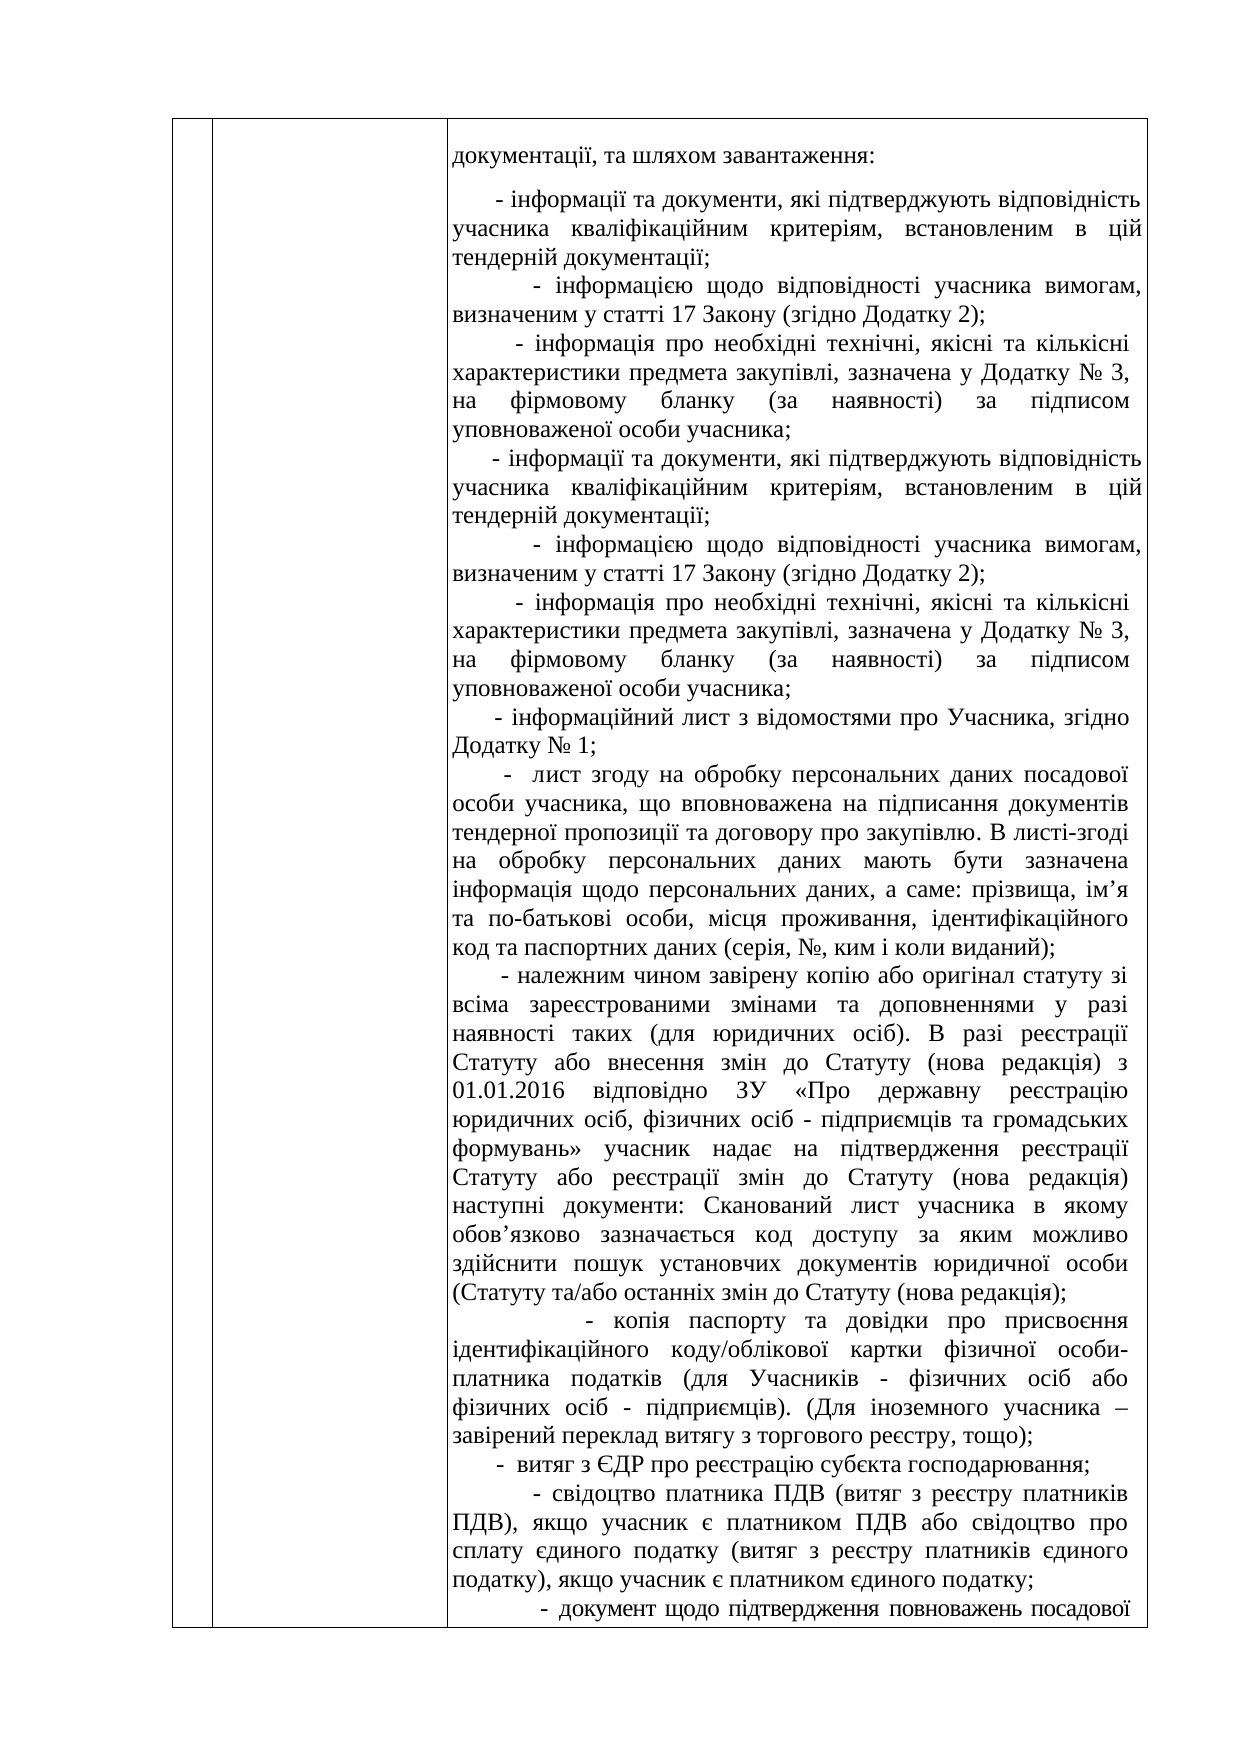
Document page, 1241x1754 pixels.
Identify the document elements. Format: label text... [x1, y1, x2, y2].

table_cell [213, 119, 447, 1627]
table_cell 1 [173, 119, 212, 1627]
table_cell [448, 119, 1147, 1627]
